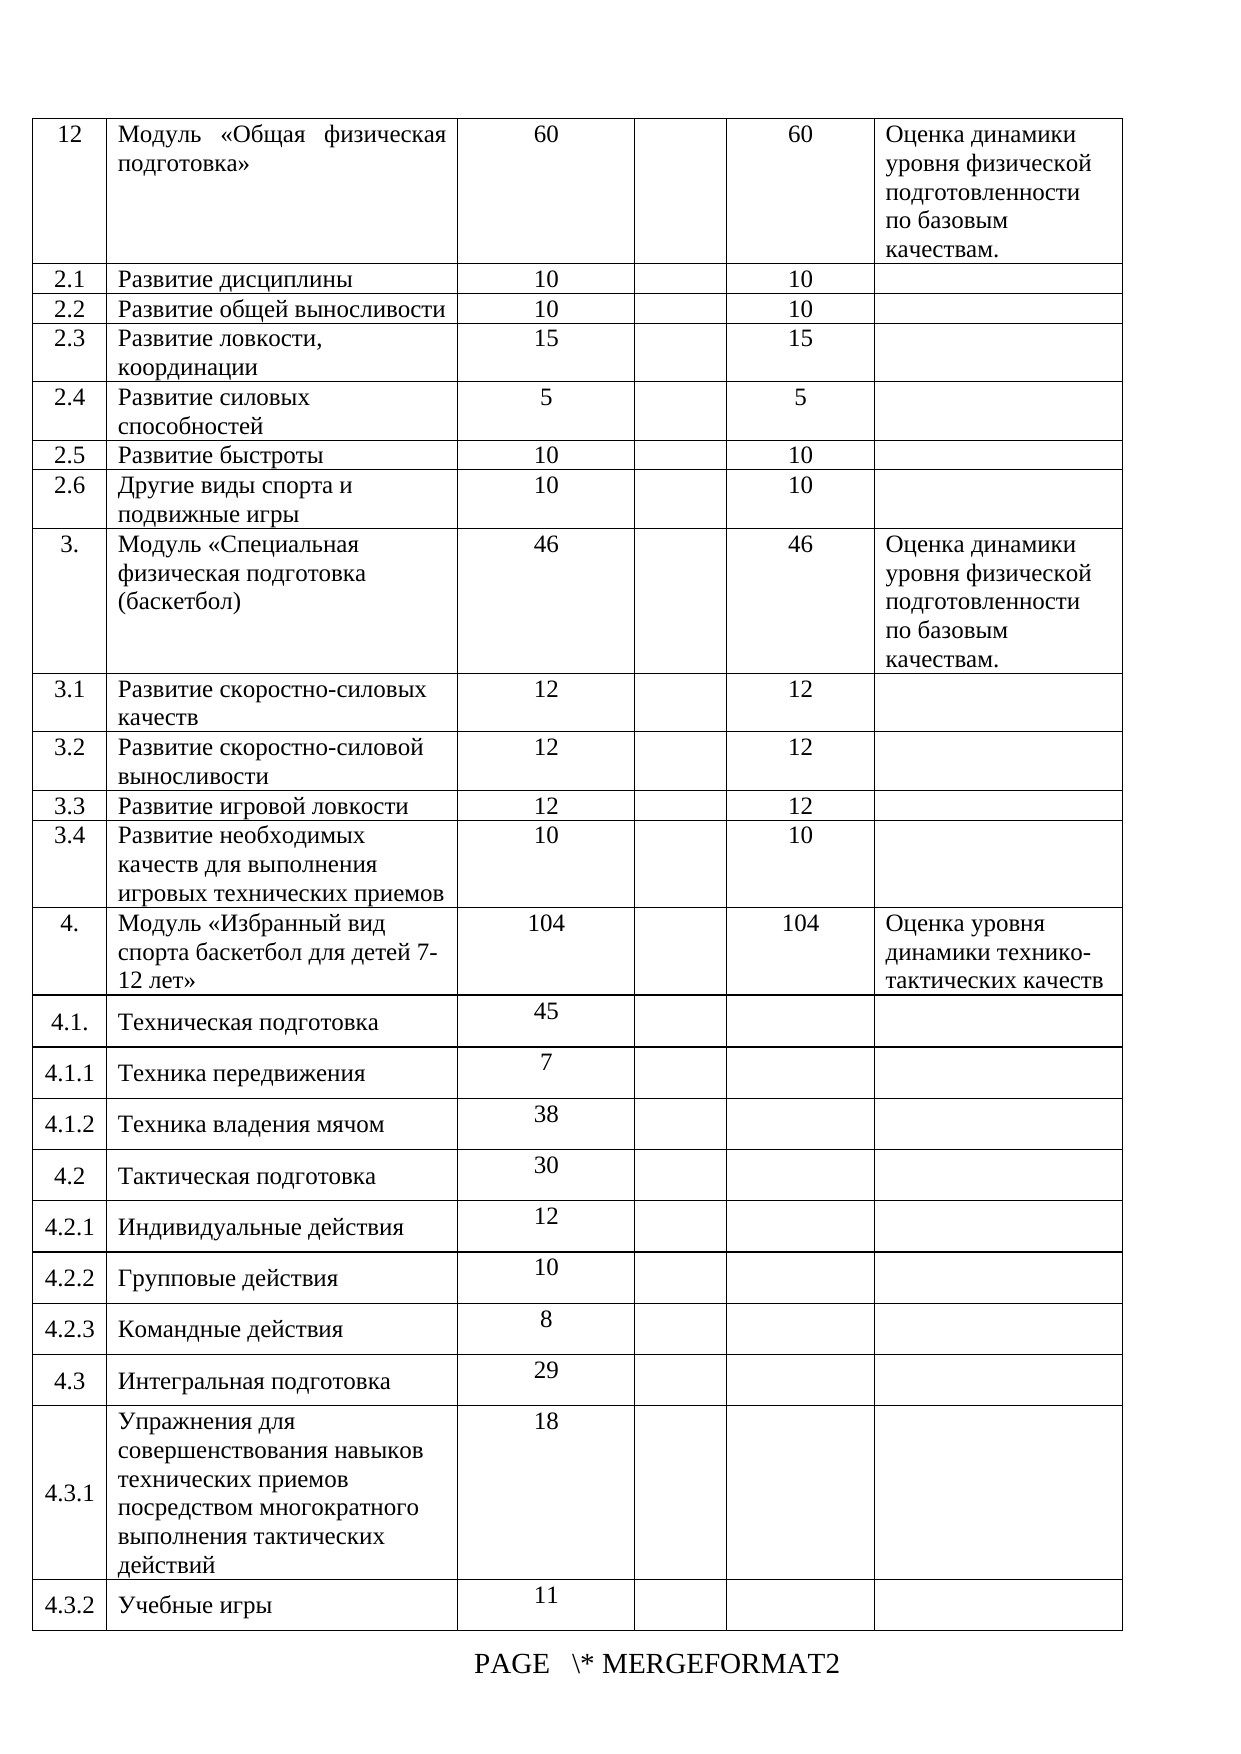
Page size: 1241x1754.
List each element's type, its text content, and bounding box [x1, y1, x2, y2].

table_cell 4.3.2 [33, 1580, 106, 1630]
table_cell 12 [458, 674, 634, 731]
table_cell [727, 1580, 874, 1630]
table_cell [875, 1355, 1122, 1405]
table_cell 38 [458, 1099, 634, 1149]
table_cell 12 [458, 1201, 634, 1251]
table_cell [635, 470, 726, 528]
table_cell [635, 908, 726, 994]
table_header 4.1. [33, 996, 106, 1046]
table_cell 10 [458, 821, 634, 907]
table_cell [635, 674, 726, 731]
table_cell [635, 1201, 726, 1251]
table_cell [635, 732, 726, 790]
table_cell Командные действия [107, 1304, 457, 1354]
table_cell [635, 1304, 726, 1354]
table_cell Модуль «Специальная физическая подготовка (баскетбол) [107, 529, 457, 673]
table_cell Развитие скоростно-силовых качеств [107, 674, 457, 731]
table_cell [635, 441, 726, 469]
table_cell 46 [458, 529, 634, 673]
table_cell 4.1.2 [33, 1099, 106, 1149]
table_cell 10 [727, 470, 874, 528]
table_cell [635, 1048, 726, 1098]
table_cell 12 [33, 119, 106, 263]
table_cell [635, 791, 726, 819]
table_cell 29 [458, 1355, 634, 1405]
table_cell [635, 1150, 726, 1200]
table_cell 2.1 [33, 264, 106, 293]
table_cell [875, 382, 1122, 439]
table_cell 3.2 [33, 732, 106, 790]
table_cell [635, 324, 726, 381]
table_cell 2.3 [33, 324, 106, 381]
table_cell [875, 821, 1122, 907]
table_cell 2.6 [33, 470, 106, 528]
table_cell 10 [458, 1253, 634, 1303]
table_cell [727, 1048, 874, 1098]
table_cell Интегральная подготовка [107, 1355, 457, 1405]
table_cell 10 [458, 441, 634, 469]
table_cell 8 [458, 1304, 634, 1354]
table_cell Развитие ловкости, координации [107, 324, 457, 381]
table_cell 12 [458, 791, 634, 819]
table_cell 12 [727, 732, 874, 790]
table_header Техническая подготовка [107, 996, 457, 1046]
table_cell 10 [458, 294, 634, 322]
table_cell [875, 1201, 1122, 1251]
table_cell [635, 264, 726, 293]
table_cell [875, 1048, 1122, 1098]
table_cell 3.3 [33, 791, 106, 819]
table_cell 10 [727, 441, 874, 469]
table_cell [875, 1406, 1122, 1579]
table_cell Тактическая подготовка [107, 1150, 457, 1200]
table_cell [727, 1099, 874, 1149]
table_cell [875, 1099, 1122, 1149]
table_cell 3.4 [33, 821, 106, 907]
table_cell [875, 324, 1122, 381]
table_cell 60 [458, 119, 634, 263]
table_cell 5 [727, 382, 874, 439]
table_cell [875, 1304, 1122, 1354]
table_cell Модуль «Общая физическая подготовка» [107, 119, 457, 263]
table_cell 4.2.1 [33, 1201, 106, 1251]
table_cell [635, 382, 726, 439]
table_cell Другие виды спорта и подвижные игры [107, 470, 457, 528]
table_cell [875, 1580, 1122, 1630]
table_cell 4.2.3 [33, 1304, 106, 1354]
table_cell Оценка уровня динамики технико-тактических качеств [875, 908, 1122, 994]
table_cell [875, 441, 1122, 469]
table_cell 4.2.2 [33, 1253, 106, 1303]
table_cell [875, 470, 1122, 528]
table_header [635, 996, 726, 1046]
table_cell [727, 1304, 874, 1354]
table_cell 4.1.1 [33, 1048, 106, 1098]
table_cell 12 [727, 791, 874, 819]
table_cell [635, 1406, 726, 1579]
table_cell 10 [727, 294, 874, 322]
table_header [875, 996, 1122, 1046]
table_cell [875, 294, 1122, 322]
table_cell [635, 1099, 726, 1149]
table_cell Развитие силовых способностей [107, 382, 457, 439]
table_cell [875, 1150, 1122, 1200]
table_cell 104 [458, 908, 634, 994]
table_cell [727, 1406, 874, 1579]
table_cell [635, 1253, 726, 1303]
table_cell 104 [727, 908, 874, 994]
table_cell 4.3 [33, 1355, 106, 1405]
table_cell 10 [458, 470, 634, 528]
table_cell 60 [727, 119, 874, 263]
table_cell Групповые действия [107, 1253, 457, 1303]
table_header [727, 996, 874, 1046]
table_cell 10 [458, 264, 634, 293]
table_cell Развитие необходимых качеств для выполнения игровых технических приемов [107, 821, 457, 907]
table_cell [727, 1355, 874, 1405]
table_cell Оценка динамики уровня физической подготовленности по базовым качествам. [875, 119, 1122, 263]
table_cell 5 [458, 382, 634, 439]
table_cell Развитие общей выносливости [107, 294, 457, 322]
table_cell Оценка динамики уровня физической подготовленности по базовым качествам. [875, 529, 1122, 673]
table_cell 4.3.1 [33, 1406, 106, 1579]
table_cell Модуль «Избранный вид спорта баскетбол для детей 7-12 лет» [107, 908, 457, 994]
table_cell [635, 821, 726, 907]
table_cell [875, 264, 1122, 293]
table_cell [727, 1201, 874, 1251]
table_cell 15 [458, 324, 634, 381]
table_header 45 [458, 996, 634, 1046]
table_cell 30 [458, 1150, 634, 1200]
table_cell 11 [458, 1580, 634, 1630]
table_cell [875, 791, 1122, 819]
table_cell 4. [33, 908, 106, 994]
table_cell 2.2 [33, 294, 106, 322]
table_cell [727, 1150, 874, 1200]
table_cell [635, 294, 726, 322]
table_cell [635, 1580, 726, 1630]
table_cell 12 [458, 732, 634, 790]
table_cell 15 [727, 324, 874, 381]
table_cell 4.2 [33, 1150, 106, 1200]
table_cell 12 [727, 674, 874, 731]
table_cell 2.4 [33, 382, 106, 439]
table_cell Учебные игры [107, 1580, 457, 1630]
table_cell [635, 1355, 726, 1405]
table_cell Развитие игровой ловкости [107, 791, 457, 819]
table_cell Развитие скоростно-силовой выносливости [107, 732, 457, 790]
table_cell 10 [727, 264, 874, 293]
table_cell Развитие дисциплины [107, 264, 457, 293]
table_cell Техника передвижения [107, 1048, 457, 1098]
table_cell Техника владения мячом [107, 1099, 457, 1149]
table_cell [727, 1253, 874, 1303]
table_cell [875, 674, 1122, 731]
table_cell 46 [727, 529, 874, 673]
table_cell [875, 1253, 1122, 1303]
table_cell Упражнения для совершенствования навыков технических приемов посредством многократного выполнения тактических действий [107, 1406, 457, 1579]
table_cell 3.1 [33, 674, 106, 731]
table_cell 10 [727, 821, 874, 907]
table_cell [875, 732, 1122, 790]
table_cell Развитие быстроты [107, 441, 457, 469]
table_cell Индивидуальные действия [107, 1201, 457, 1251]
table_cell 3. [33, 529, 106, 673]
table_cell 18 [458, 1406, 634, 1579]
table_cell 2.5 [33, 441, 106, 469]
table_cell [635, 119, 726, 263]
table_cell [635, 529, 726, 673]
table_cell 7 [458, 1048, 634, 1098]
